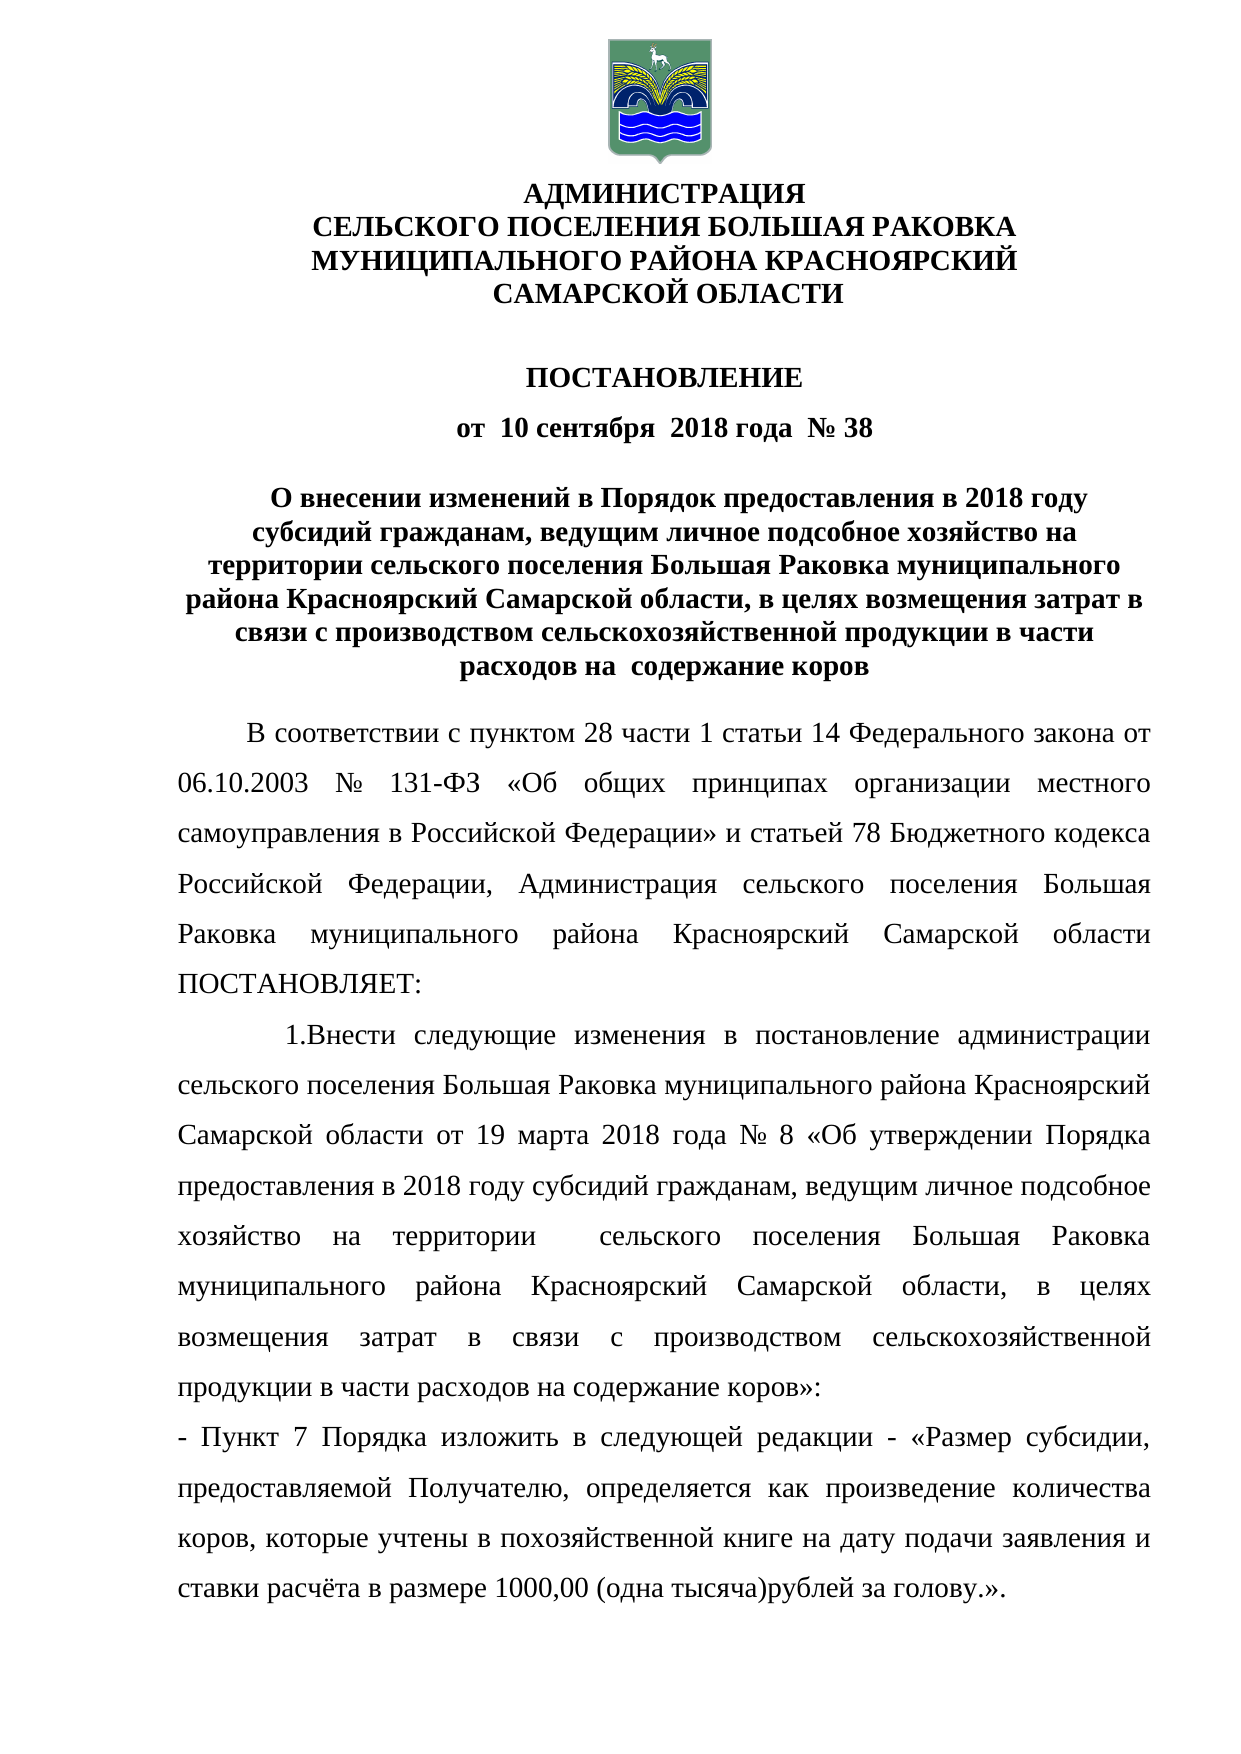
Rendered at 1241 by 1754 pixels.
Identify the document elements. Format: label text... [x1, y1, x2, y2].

picture [608, 39, 712, 164]
text - Пункт 7 Порядка изложить в следующей редакции - «Размер субсидии, предоставляемой Получателю, определяется как произведение количества коров, которые учтены в похозяйственной книге на дату подачи заявления и ставки расчёта в размере 1000,00 (одна тысяча)рублей за голову.». [177, 1419, 1152, 1604]
text от 10 сентября 2018 года № 38 [177, 411, 1152, 444]
title В соответствии с пунктом 28 части 1 статьи 14 Федерального закона от 06.10.2003 № 131-ФЗ «Об общих принципах организации местного самоуправления в Российской Федерации» и статьей 78 Бюджетного кодекса Российской Федерации, Администрация сельского поселения Большая Раковка муниципального района Красноярский Самарской области ПОСТАНОВЛЯЕТ: [177, 715, 1152, 1000]
text МУНИЦИПАЛЬНОГО РАЙОНА КРАСНОЯРСКИЙ [177, 243, 1152, 276]
title 1.Внести следующие изменения в постановление администрации сельского поселения Большая Раковка муниципального района Красноярский Самарской области от 19 марта 2018 года № 8 «Об утверждении Порядка предоставления в 2018 году субсидий гражданам, ведущим личное подсобное хозяйство на территории сельского поселения Большая Раковка муниципального района Красноярский Самарской области, в целях возмещения затрат в связи с производством сельскохозяйственной продукции в части расходов на содержание коров»: [177, 1017, 1152, 1403]
text САМАРСКОЙ ОБЛАСТИ [177, 276, 1152, 310]
text СЕЛЬСКОГО ПОСЕЛЕНИЯ БОЛЬШАЯ РАКОВКА [177, 209, 1152, 243]
text АДМИНИСТРАЦИЯ [177, 131, 1152, 209]
subtitle ПОСТАНОВЛЕНИЕ [177, 360, 1152, 394]
text О внесении изменений в Порядок предоставления в 2018 году субсидий гражданам, ведущим личное подсобное хозяйство на территории сельского поселения Большая Раковка муниципального района Красноярский Самарской области, в целях возмещения затрат в связи с производством сельскохозяйственной продукции в части расходов на содержание коров [177, 480, 1152, 681]
